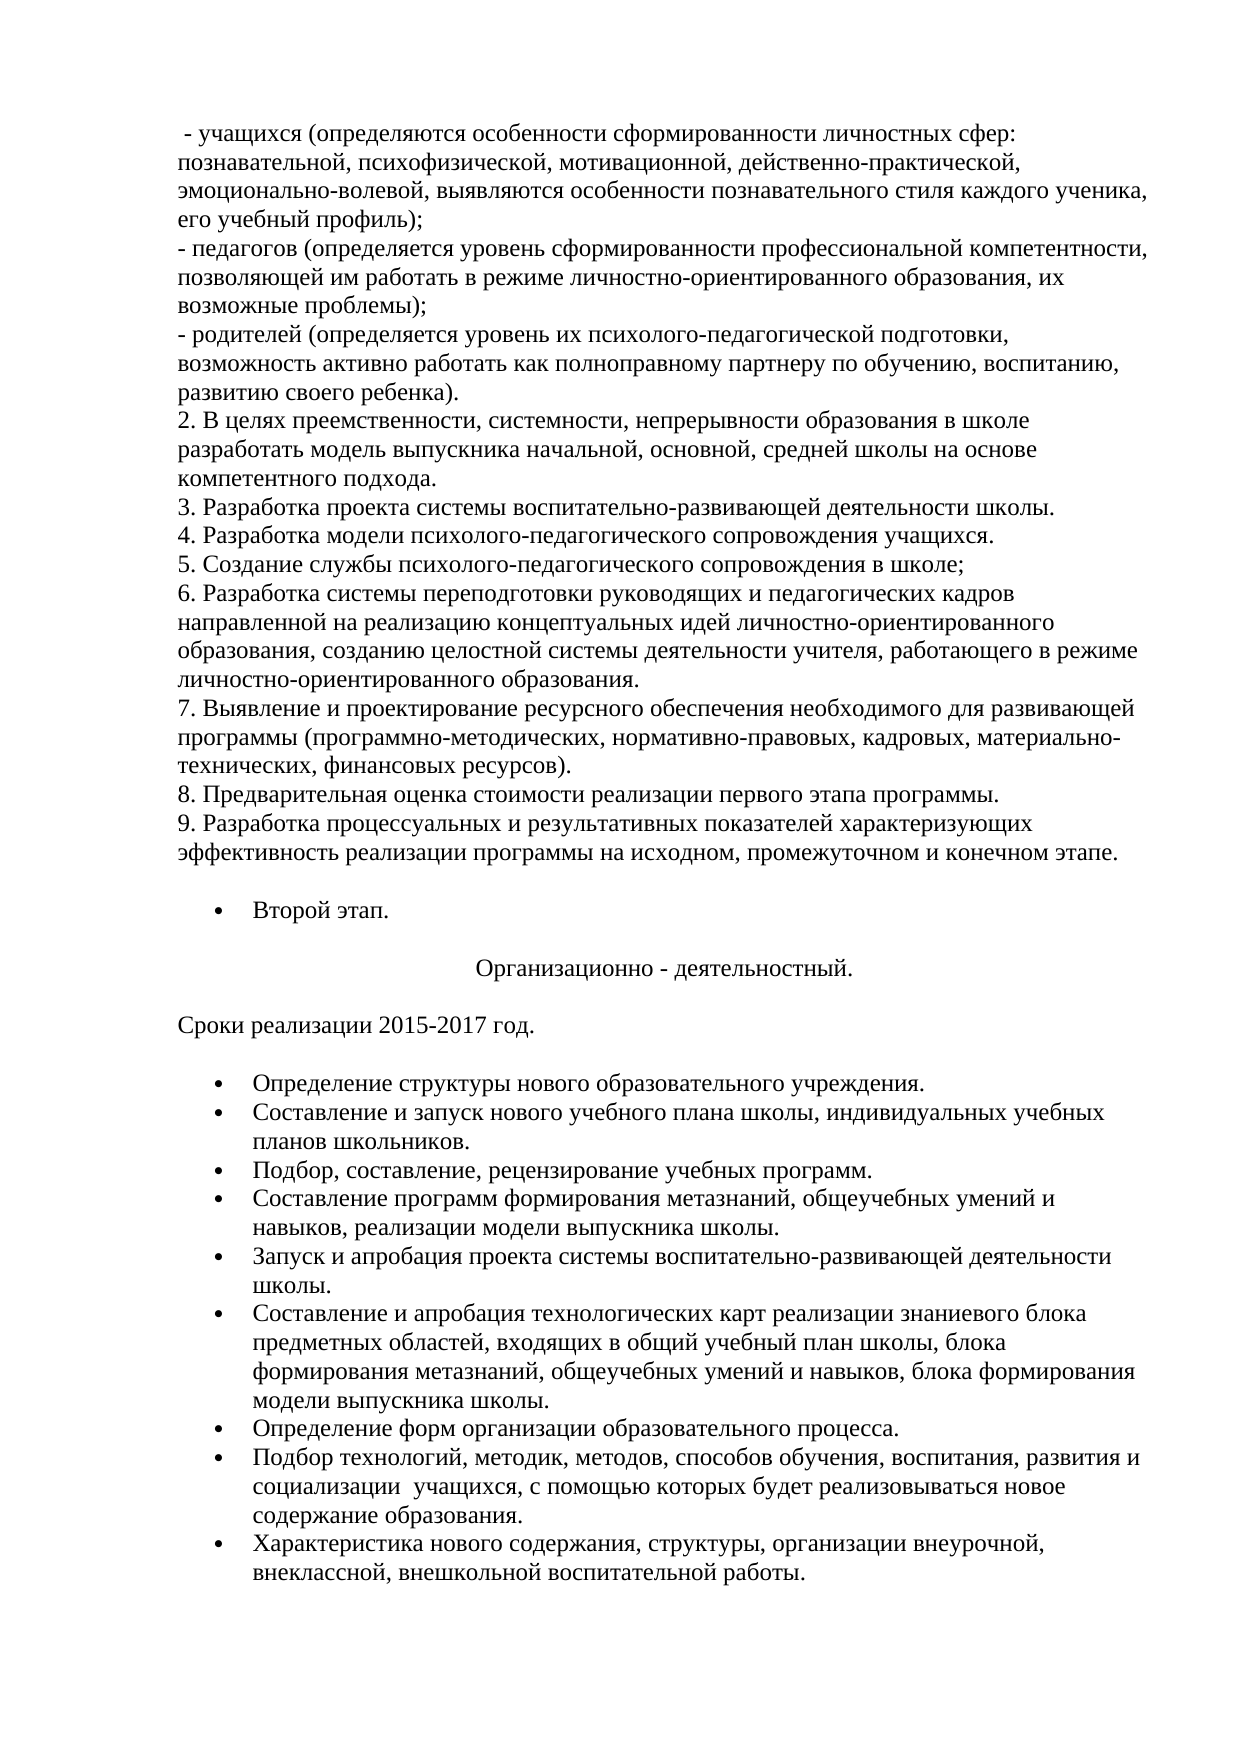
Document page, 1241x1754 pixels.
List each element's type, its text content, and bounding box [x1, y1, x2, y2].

text Организационно - деятельностный. [177, 953, 1152, 981]
list Определение структуры нового образовательного учреждения. [215, 1068, 1152, 1097]
list Второй этап. [215, 895, 1152, 923]
list Характеристика нового содержания, структуры, организации внеурочной, внеклассной, внешкольной воспитательной работы. [215, 1528, 1152, 1586]
list Подбор, составление, рецензирование учебных программ. [215, 1155, 1152, 1183]
text Сроки реализации 2015-2017 год. [177, 1011, 1152, 1039]
text - учащихся (определяются особенности сформированности личностных сфер: познавательной, психофизической, мотивационной, действенно-практической, эмоционально-волевой, выявляются особенности познавательного стиля каждого ученика, его учебный профиль); - педагогов (определяется уровень сформированности профессиональной компетентности, позволяющей им работать в режиме личностно-ориентированного образования, их возможные проблемы); - родителей (определяется уровень их психолого-педагогической подготовки, возможность активно работать как полноправному партнеру по обучению, воспитанию, развитию своего ребенка). 2. В целях преемственности, системности, непрерывности образования в школе разработать модель выпускника начальной, основной, средней школы на основе компетентного подхода. 3. Разработка проекта системы воспитательно-развивающей деятельности школы. 4. Разработка модели психолого-педагогического сопровождения учащихся. 5. Создание службы психолого-педагогического сопровождения в школе; 6. Разработка системы переподготовки руководящих и педагогических кадров направленной на реализацию концептуальных идей личностно-ориентированного образования, созданию целостной системы деятельности учителя, работающего в режиме личностно-ориентированного образования. 7. Выявление и проектирование ресурсного обеспечения необходимого для развивающей программы (программно-методических, нормативно-правовых, кадровых, материально-технических, финансовых ресурсов). 8. Предварительная оценка стоимости реализации первого этапа программы. 9. Разработка процессуальных и результативных показателей характеризующих эффективность реализации программы на исходном, промежуточном и конечном этапе. [177, 118, 1152, 866]
list Запуск и апробация проекта системы воспитательно-развивающей деятельности школы. [215, 1241, 1152, 1298]
list Составление и запуск нового учебного плана школы, индивидуальных учебных планов школьников. [215, 1097, 1152, 1155]
list Определение форм организации образовательного процесса. [215, 1413, 1152, 1442]
list Составление и апробация технологических карт реализации знаниевого блока предметных областей, входящих в общий учебный план школы, блока формирования метазнаний, общеучебных умений и навыков, блока формирования модели выпускника школы. [215, 1298, 1152, 1413]
list Подбор технологий, методик, методов, способов обучения, воспитания, развития и социализации учащихся, с помощью которых будет реализовываться новое содержание образования. [215, 1442, 1152, 1528]
list Составление программ формирования метазнаний, общеучебных умений и навыков, реализации модели выпускника школы. [215, 1183, 1152, 1241]
